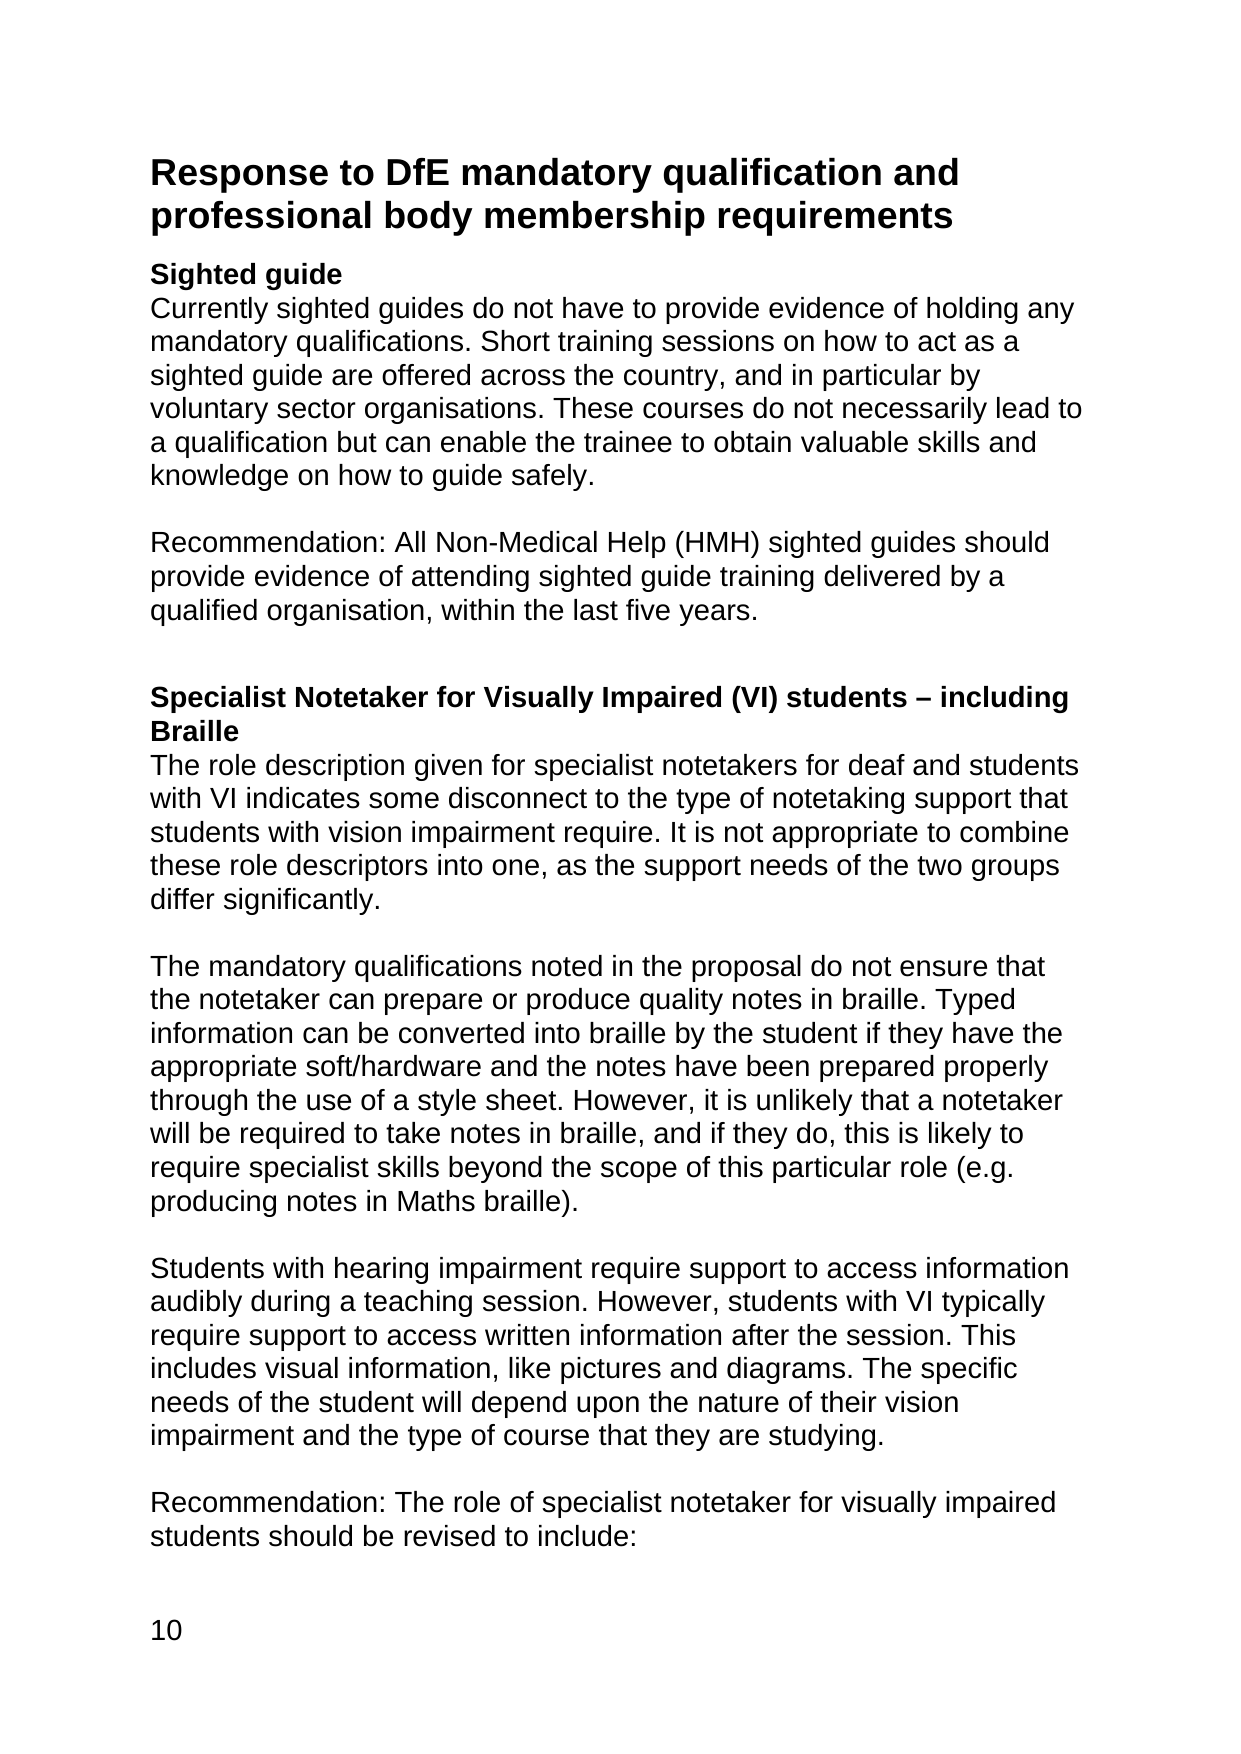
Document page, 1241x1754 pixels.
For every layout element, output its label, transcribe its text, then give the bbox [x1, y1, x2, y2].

text The mandatory qualifications noted in the proposal do not ensure that the notetaker can prepare or produce quality notes in braille. Typed information can be converted into braille by the student if they have the appropriate soft/hardware and the notes have been prepared properly through the use of a style sheet. However, it is unlikely that a notetaker will be required to take notes in braille, and if they do, this is likely to require specialist skills beyond the scope of this particular role (e.g. producing notes in Maths braille). [150, 949, 1090, 1217]
text Currently sighted guides do not have to provide evidence of holding any mandatory qualifications. Short training sessions on how to act as a sighted guide are offered across the country, and in particular by voluntary sector organisations. These courses do not necessarily lead to a qualification but can enable the trainee to obtain valuable skills and knowledge on how to guide safely. [150, 291, 1090, 492]
text Recommendation: The role of specialist notetaker for visually impaired students should be revised to include: [150, 1485, 1090, 1552]
subtitle Response to DfE mandatory qualification and professional body membership requirements [150, 150, 1090, 236]
subtitle Sighted guide [150, 257, 1090, 291]
subtitle Specialist Notetaker for Visually Impaired (VI) students – including Braille [150, 680, 1090, 747]
text Recommendation: All Non-Medical Help (HMH) sighted guides should provide evidence of attending sighted guide training delivered by a qualified organisation, within the last five years. [150, 525, 1090, 626]
text The role description given for specialist notetakers for deaf and students with VI indicates some disconnect to the type of notetaking support that students with vision impairment require. It is not appropriate to combine these role descriptors into one, as the support needs of the two groups differ significantly. [150, 747, 1090, 915]
text Students with hearing impairment require support to access information audibly during a teaching session. However, students with VI typically require support to access written information after the session. This includes visual information, like pictures and diagrams. The specific needs of the student will depend upon the nature of their vision impairment and the type of course that they are studying. [150, 1251, 1090, 1452]
